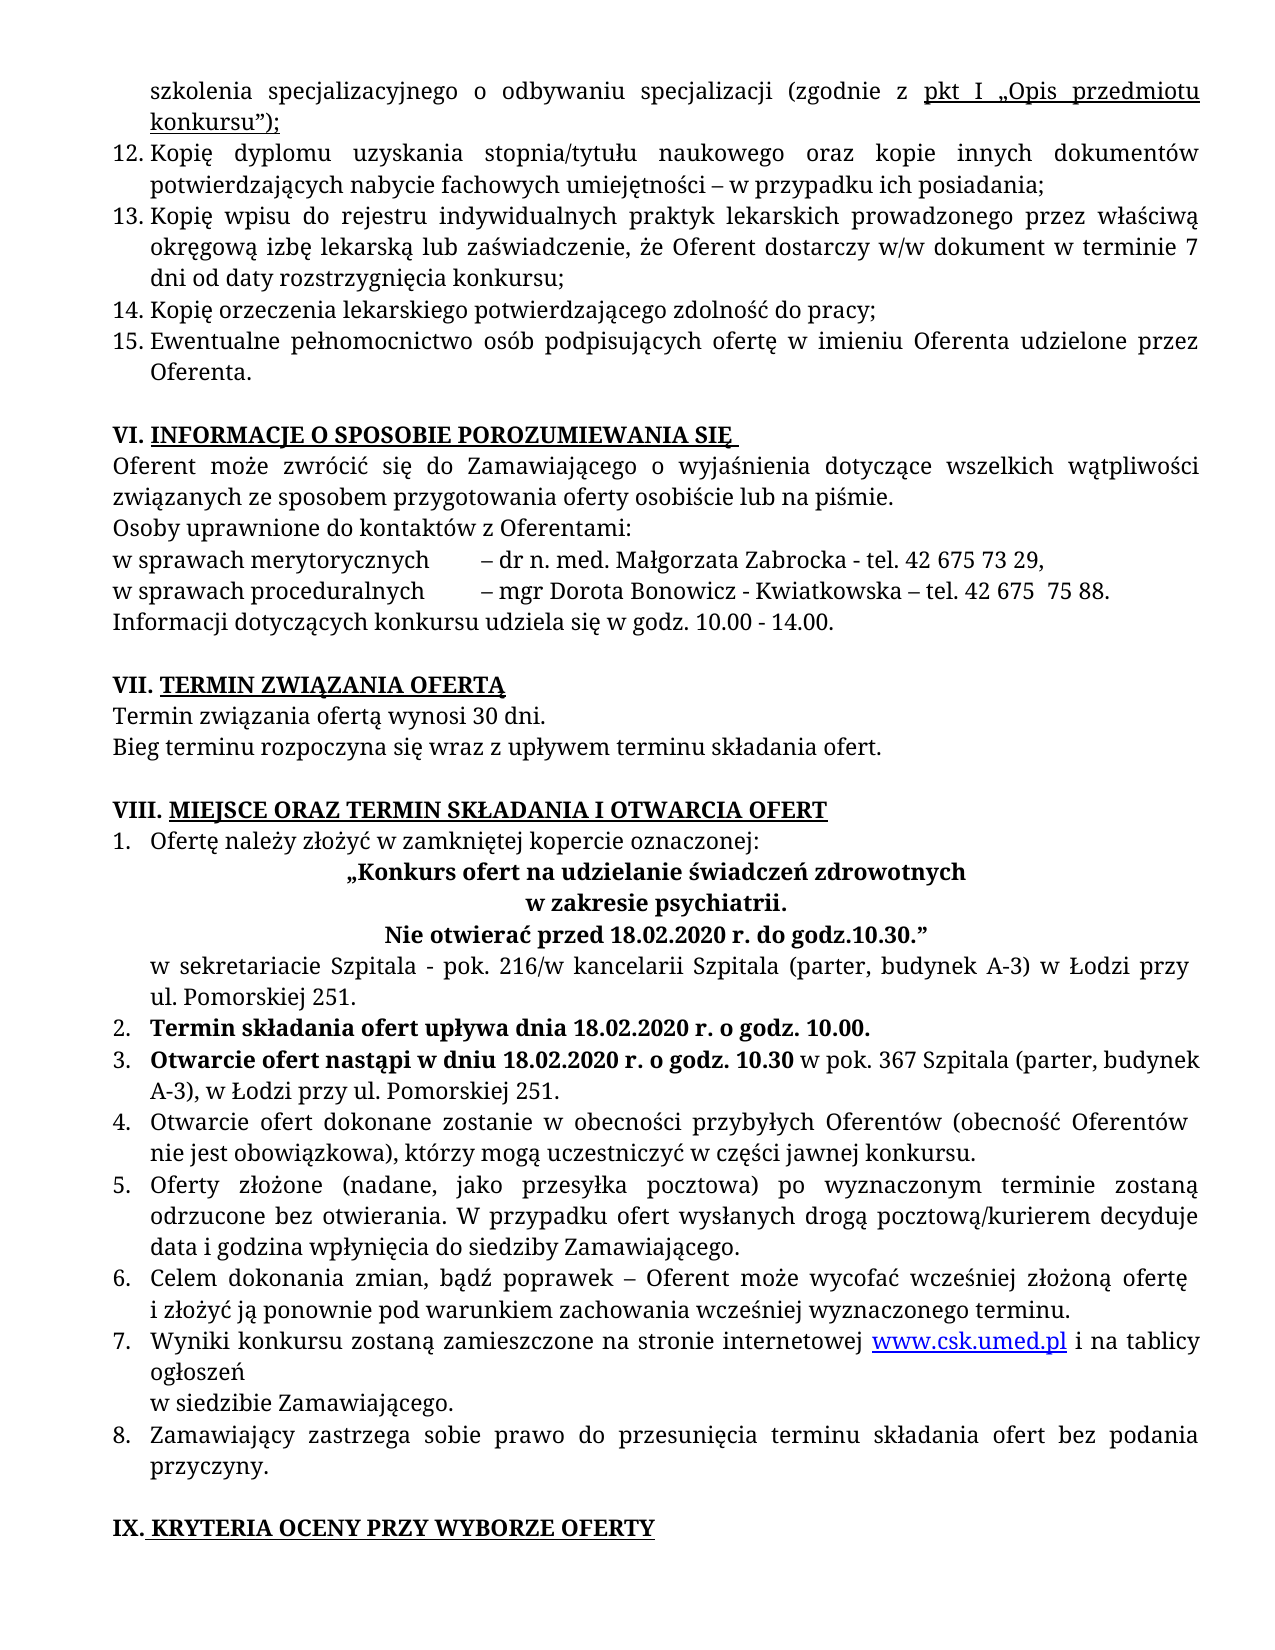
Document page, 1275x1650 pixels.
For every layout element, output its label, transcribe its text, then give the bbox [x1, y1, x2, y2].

text 3. Otwarcie ofert nastąpi w dniu 18.02.2020 r. o godz. 10.30 w pok. 367 Szpitala (parter, budynek A-3), w Łodzi przy ul. Pomorskiej 251. [112, 1044, 1200, 1106]
text Oferent może zwrócić się do Zamawiającego o wyjaśnienia dotyczące wszelkich wątpliwości związanych ze sposobem przygotowania oferty osobiście lub na piśmie. [112, 450, 1200, 512]
text w sekretariacie Szpitala - pok. 216/w kancelarii Szpitala (parter, budynek A-3) w Łodzi przy ul. Pomorskiej 251. [150, 950, 1200, 1012]
list Ofertę należy złożyć w zamkniętej kopercie oznaczonej: [112, 825, 1200, 856]
list Otwarcie ofert dokonane zostanie w obecności przybyłych Oferentów (obecność Oferentów nie jest obowiązkowa), którzy mogą uczestniczyć w części jawnej konkursu. [112, 1106, 1200, 1169]
text Bieg terminu rozpoczyna się wraz z upływem terminu składania ofert. [112, 731, 1200, 762]
list Wyniki konkursu zostaną zamieszczone na stronie internetowej www.csk.umed.pl i na tablicy ogłoszeń w siedzibie Zamawiającego. [112, 1325, 1200, 1419]
list Celem dokonania zmian, bądź poprawek – Oferent może wycofać wcześniej złożoną ofertę i złożyć ją ponownie pod warunkiem zachowania wcześniej wyznaczonego terminu. [112, 1262, 1200, 1325]
list Kopię wpisu do rejestru indywidualnych praktyk lekarskich prowadzonego przez właściwą okręgową izbę lekarską lub zaświadczenie, że Oferent dostarczy w/w dokument w terminie 7 dni od daty rozstrzygnięcia konkursu; [112, 200, 1200, 294]
text „Konkurs ofert na udzielanie świadczeń zdrowotnych [112, 856, 1200, 887]
list Zamawiający zastrzega sobie prawo do przesunięcia terminu składania ofert bez podania przyczyny. [112, 1419, 1200, 1481]
text w sprawach merytorycznych – dr n. med. Małgorzata Zabrocka - tel. 42 675 73 29, [112, 544, 1200, 575]
list Ewentualne pełnomocnictwo osób podpisujących ofertę w imieniu Oferenta udzielone przez Oferenta. [112, 325, 1200, 387]
list Oferty złożone (nadane, jako przesyłka pocztowa) po wyznaczonym terminie zostaną odrzucone bez otwierania. W przypadku ofert wysłanych drogą pocztową/kurierem decyduje data i godzina wpłynięcia do siedziby Zamawiającego. [112, 1169, 1200, 1262]
text VIII. MIEJSCE ORAZ TERMIN SKŁADANIA I OTWARCIA OFERT [112, 794, 1200, 825]
text Informacji dotyczących konkursu udziela się w godz. 10.00 - 14.00. [112, 606, 1200, 637]
list Kopię dyplomu uzyskania stopnia/tytułu naukowego oraz kopie innych dokumentów potwierdzających nabycie fachowych umiejętności – w przypadku ich posiadania; [112, 137, 1200, 200]
text w zakresie psychiatrii. [112, 887, 1200, 919]
text VII. TERMIN ZWIĄZANIA OFERTĄ [112, 669, 1200, 700]
text Nie otwierać przed 18.02.2020 r. do godz.10.30.” [112, 919, 1200, 950]
text w sprawach proceduralnych – mgr Dorota Bonowicz - Kwiatkowska – tel. 42 675 75 88. [112, 575, 1200, 606]
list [112, 75, 1200, 137]
text Osoby uprawnione do kontaktów z Oferentami: [112, 512, 1200, 544]
list Termin składania ofert upływa dnia 18.02.2020 r. o godz. 10.00. [112, 1012, 1200, 1044]
text IX. KRYTERIA OCENY PRZY WYBORZE OFERTY [112, 1512, 1200, 1544]
text Termin związania ofertą wynosi 30 dni. [112, 700, 1200, 731]
text VI. INFORMACJE O SPOSOBIE POROZUMIEWANIA SIĘ [112, 419, 1200, 450]
list Kopię orzeczenia lekarskiego potwierdzającego zdolność do pracy; [112, 294, 1200, 325]
